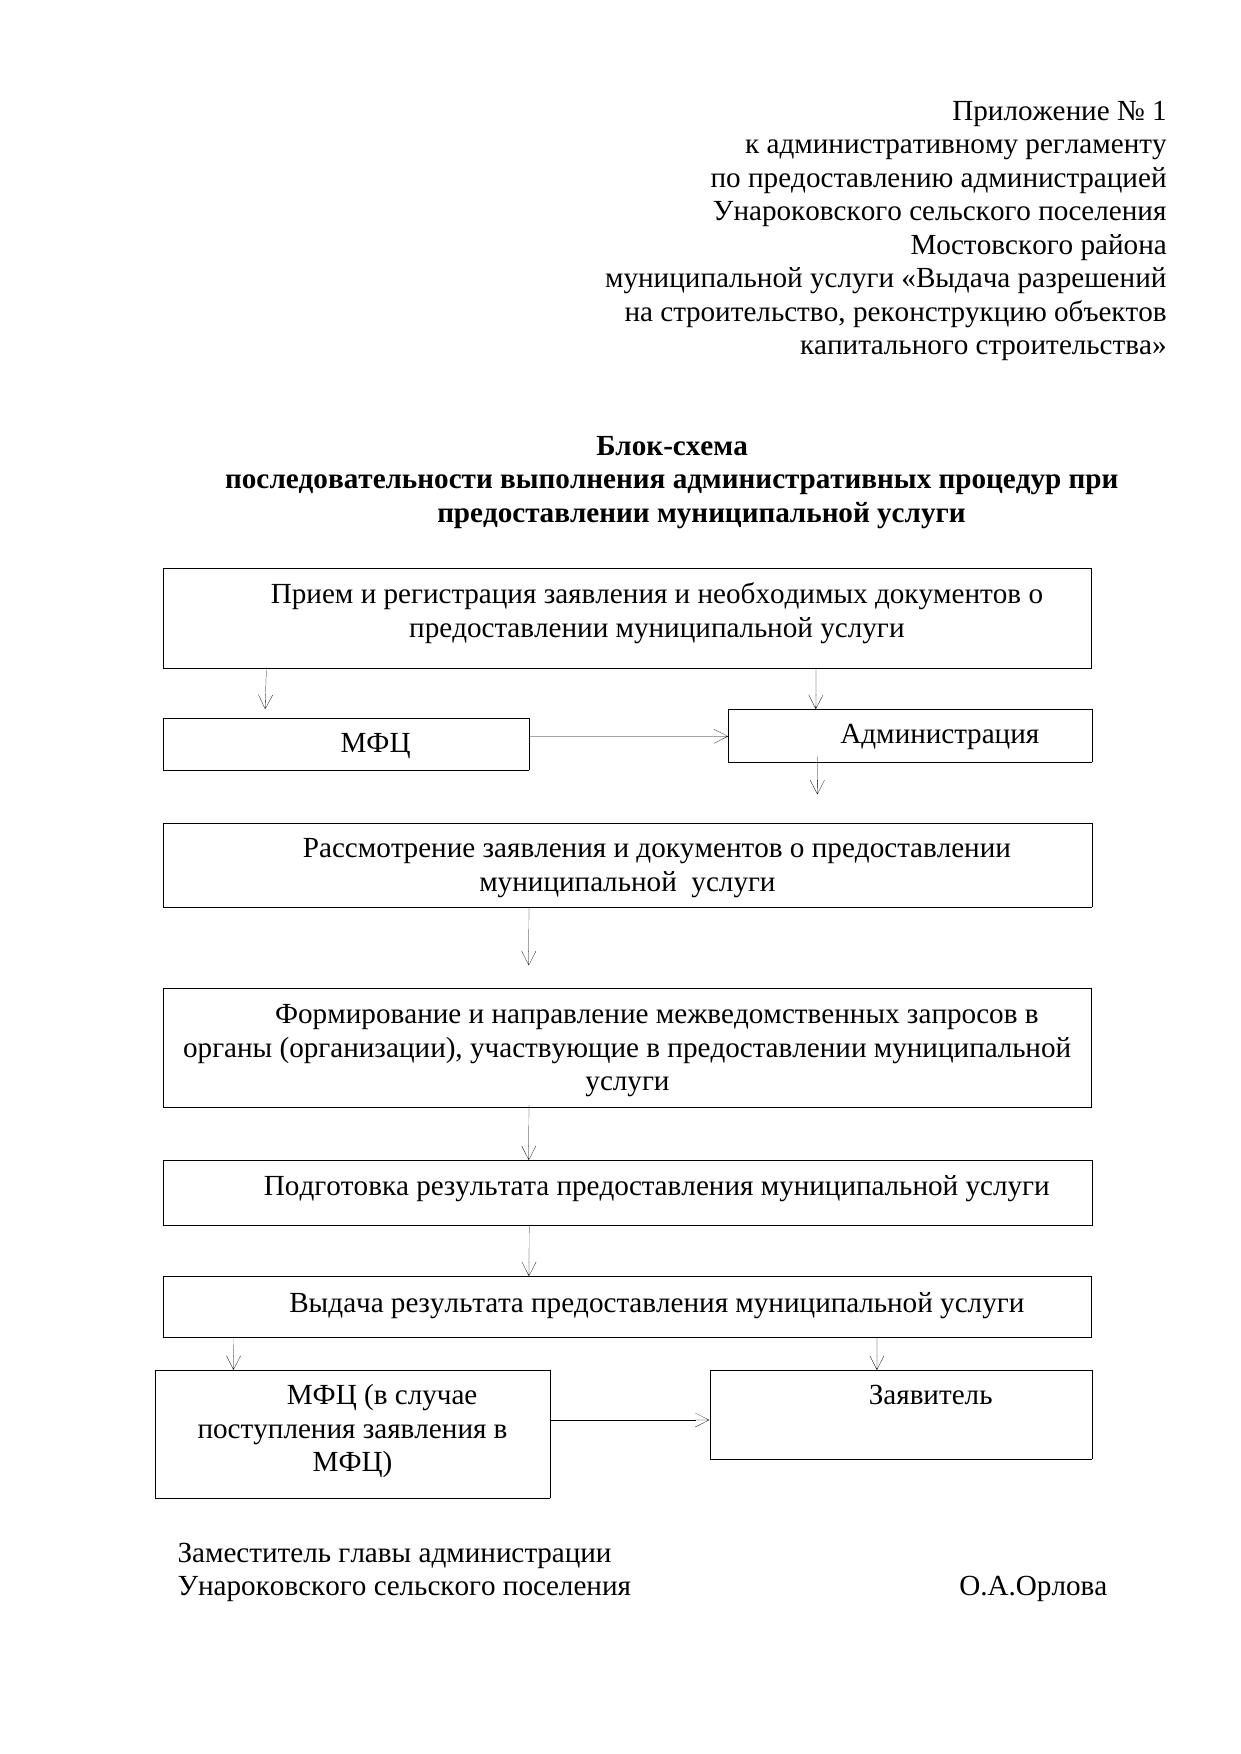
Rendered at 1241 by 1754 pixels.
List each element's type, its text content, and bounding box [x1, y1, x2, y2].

subtitle Блок-схема [177, 428, 1167, 462]
text Унароковского сельского поселения [177, 193, 1167, 227]
text Приложение № 1 [177, 93, 1167, 126]
subtitle последовательности выполнения административных процедур при предоставлении муниципальной услуги [177, 462, 1167, 529]
text Заместитель главы администрации [177, 1535, 1167, 1568]
text Унароковского сельского поселения О.А.Орлова [177, 1568, 1167, 1602]
text муниципальной услуги «Выдача разрешений [177, 260, 1167, 294]
text к административному регламенту [177, 126, 1167, 160]
text капитального строительства» [177, 327, 1167, 361]
text на строительство, реконструкцию объектов [177, 294, 1167, 327]
text по предоставлению администрацией [177, 160, 1167, 193]
text Мостовского района [177, 227, 1167, 260]
